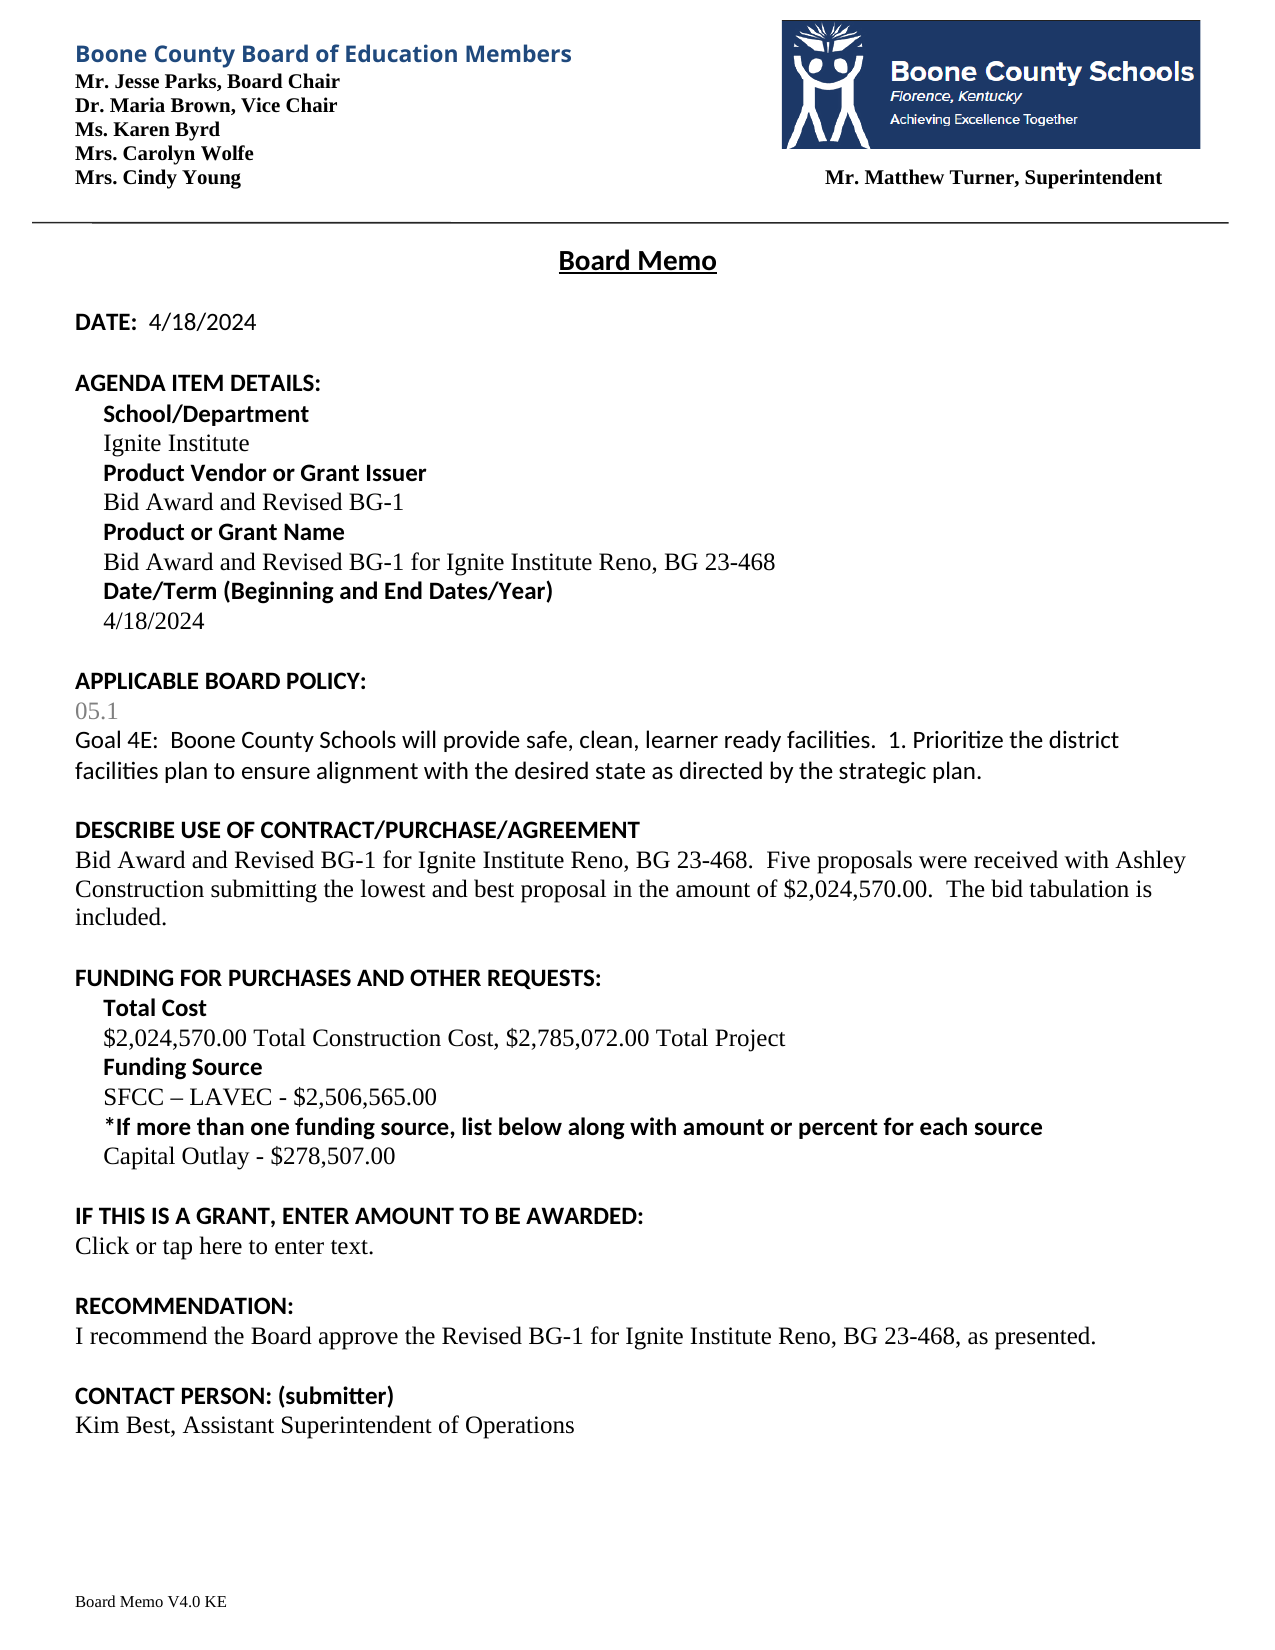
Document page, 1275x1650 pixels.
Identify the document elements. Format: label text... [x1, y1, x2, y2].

text AGENDA ITEM DETAILS: [75, 367, 1200, 398]
text DESCRIBE USE OF CONTRACT/PURCHASE/AGREEMENT [75, 814, 1200, 845]
text *If more than one funding source, list below along with amount or percent for each source [75, 1111, 1200, 1141]
text Funding Source [103, 1051, 1200, 1082]
text DATE: [75, 306, 1200, 337]
text Date/Term (Beginning and End Dates/Year) [103, 576, 1200, 606]
text Total Cost [103, 992, 1200, 1023]
picture [781, 20, 1201, 149]
text FUNDING FOR PURCHASES AND OTHER REQUESTS: [75, 962, 1200, 992]
text Board Memo [75, 242, 1200, 277]
text RECOMMENDATION: [75, 1290, 1200, 1321]
text CONTACT PERSON: (submitter) [75, 1380, 1200, 1411]
text School/Department [103, 398, 1200, 428]
text Product Vendor or Grant Issuer [103, 457, 1200, 487]
text Product or Grant Name [103, 516, 1200, 547]
text Goal 4E: Boone County Schools will provide safe, clean, learner ready facilities. 1. Prioritize the district facilities plan to ensure alignment with the desired state as directed by the strategic plan. [75, 696, 1200, 786]
text IF THIS IS A GRANT, ENTER AMOUNT TO BE AWARDED: [75, 1201, 1200, 1231]
text APPLICABLE BOARD POLICY: [75, 665, 1200, 696]
